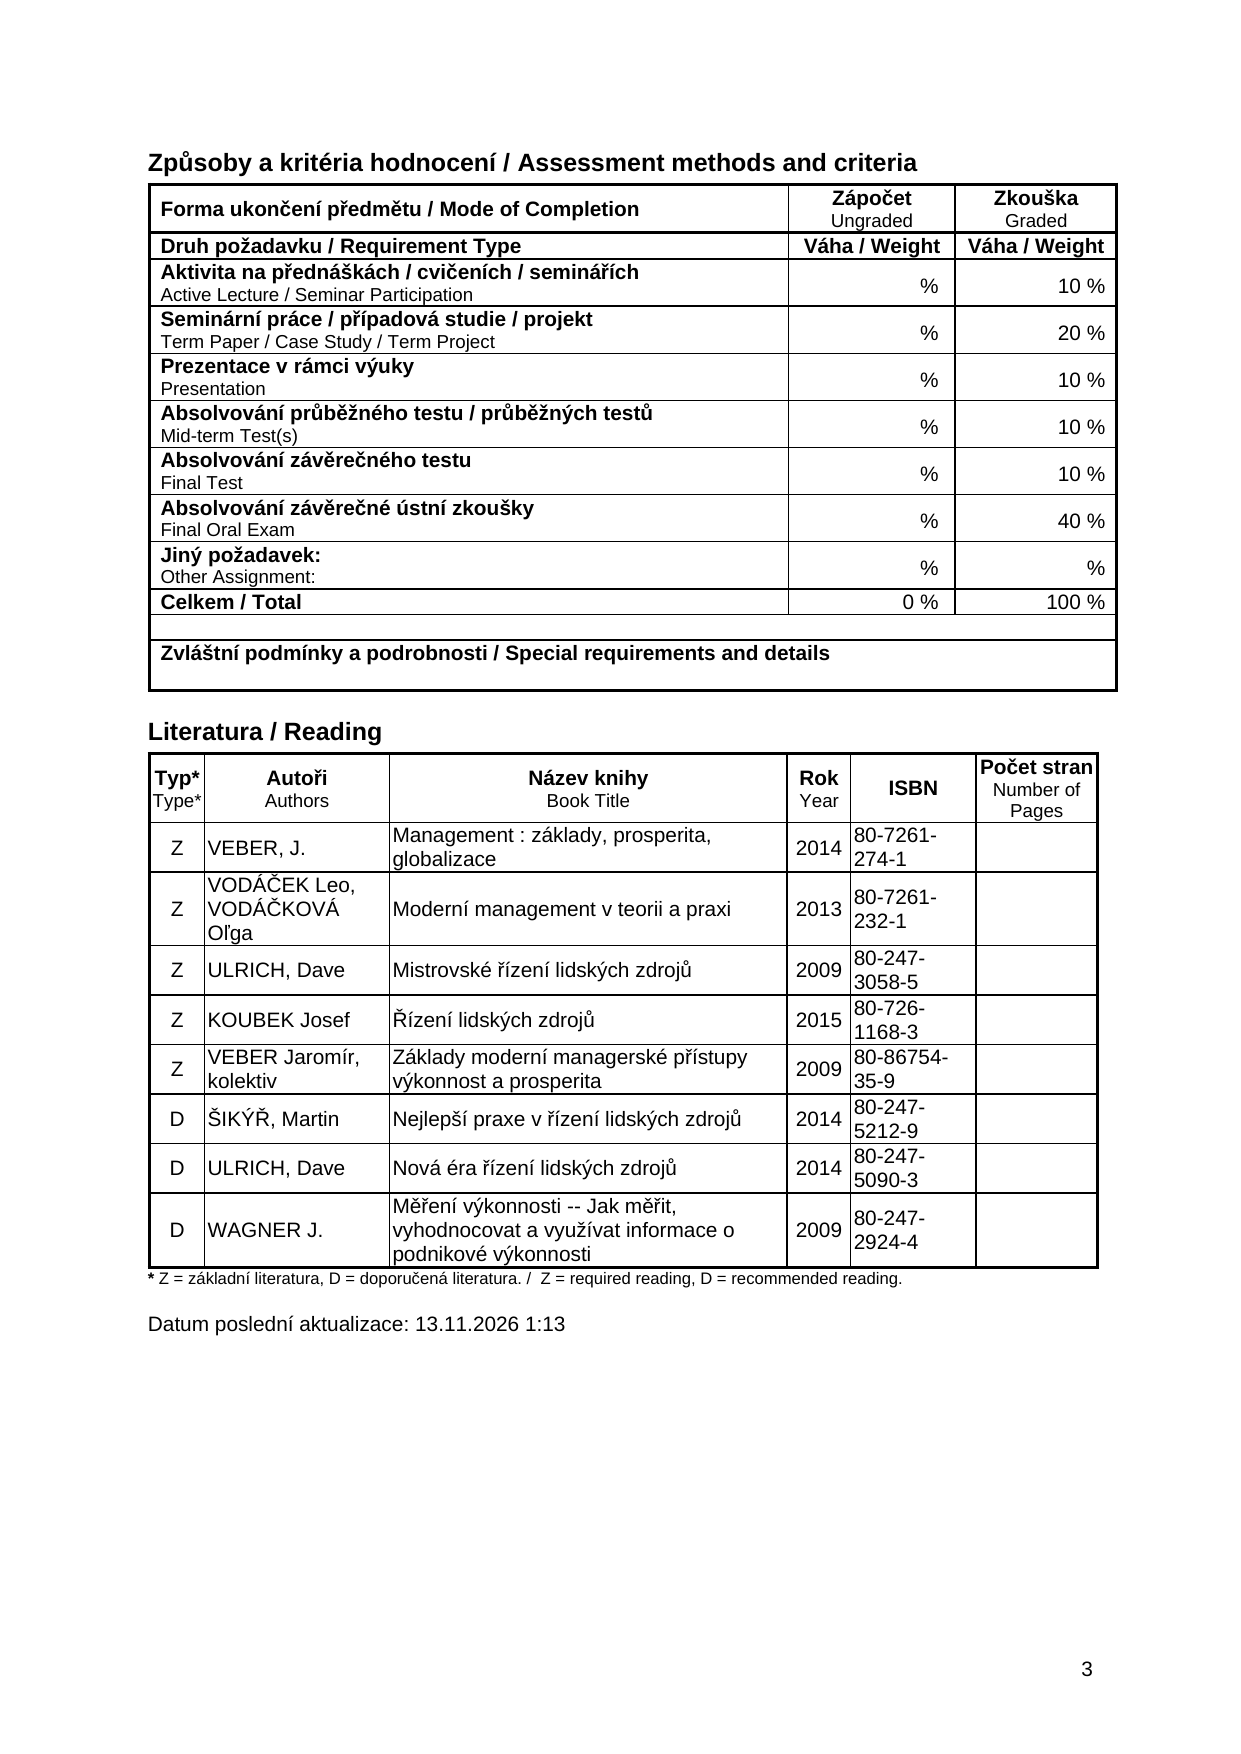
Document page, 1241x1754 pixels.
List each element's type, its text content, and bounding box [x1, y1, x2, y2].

table_cell Z [151, 1045, 204, 1093]
table_cell VEBER, J. [205, 823, 389, 871]
table_cell Moderní management v teorii a praxi [390, 873, 786, 945]
table_cell [977, 1045, 1096, 1093]
table_cell 0 % [789, 590, 954, 613]
table_cell 10 % [956, 260, 1115, 305]
table_cell 2014 [788, 1095, 850, 1143]
table_cell VODÁČEK Leo, VODÁČKOVÁ Oľga [205, 873, 389, 945]
table_cell Základy moderní managerské přístupy výkonnost a prosperita [390, 1045, 786, 1093]
table_cell [977, 1194, 1096, 1266]
table_cell ŠIKÝŘ, Martin [205, 1095, 389, 1143]
table_cell [151, 615, 1115, 639]
table_cell 2014 [788, 823, 850, 871]
table_cell [977, 873, 1096, 945]
table_header Rok Year [788, 755, 850, 822]
table_cell [977, 996, 1096, 1044]
table_cell 80-7261-274-1 [851, 823, 975, 871]
table_cell Zvláštní podmínky a podrobnosti / Special requirements and details [151, 641, 1115, 688]
table_cell % [789, 401, 954, 447]
table_cell 10 % [956, 448, 1115, 494]
table_cell Řízení lidských zdrojů [390, 996, 786, 1044]
text Datum poslední aktualizace: 14.9.2022 10:55 [148, 1312, 1093, 1336]
table_cell % [789, 495, 954, 541]
table_cell % [956, 542, 1115, 588]
table_cell % [789, 260, 954, 305]
table_cell 2015 [788, 996, 850, 1044]
table_cell KOUBEK Josef [205, 996, 389, 1044]
table_cell Z [151, 823, 204, 871]
table_cell 2009 [788, 946, 850, 994]
table_cell Váha / Weight [789, 234, 954, 258]
table_cell Absolvování průběžného testu / průběžných testů Mid-term Test(s) [151, 401, 788, 447]
table_header Autoři Authors [205, 755, 389, 822]
table_cell Celkem / Total [151, 590, 788, 613]
table_cell Management : základy, prosperita, globalizace [390, 823, 786, 871]
table_cell Aktivita na přednáškách / cvičeních / seminářích Active Lecture / Seminar Participation [151, 260, 788, 305]
table_cell 2009 [788, 1194, 850, 1266]
table_cell [977, 946, 1096, 994]
table_cell 2014 [788, 1144, 850, 1192]
table_cell 80-7261-232-1 [851, 873, 975, 945]
table_cell Seminární práce / případová studie / projekt Term Paper / Case Study / Term Project [151, 307, 788, 352]
table_header Typ* Type* [151, 755, 204, 822]
text Literatura / Reading [148, 717, 1093, 745]
table_cell Nejlepší praxe v řízení lidských zdrojů [390, 1095, 786, 1143]
table_cell Nová éra řízení lidských zdrojů [390, 1144, 786, 1192]
table_header Název knihy Book Title [390, 755, 786, 822]
table_cell 10 % [956, 401, 1115, 447]
table_header Forma ukončení předmětu / Mode of Completion [151, 186, 788, 231]
table_cell Mistrovské řízení lidských zdrojů [390, 946, 786, 994]
table_cell 100 % [956, 590, 1115, 613]
table_cell 80-86754-35-9 [851, 1045, 975, 1093]
table_cell % [789, 448, 954, 494]
table_cell VEBER Jaromír, kolektiv [205, 1045, 389, 1093]
table_cell Měření výkonnosti -- Jak měřit, vyhodnocovat a využívat informace o podnikové výkonnosti [390, 1194, 786, 1266]
table_cell % [789, 542, 954, 588]
table_cell D [151, 1095, 204, 1143]
table_header Zkouška Graded [956, 186, 1115, 231]
text Způsoby a kritéria hodnocení / Assessment methods and criteria [148, 148, 1093, 176]
table_cell ULRICH, Dave [205, 946, 389, 994]
table_cell Druh požadavku / Requirement Type [151, 234, 788, 258]
text * Z = základní literatura, D = doporučená literatura. / Z = required reading, D = recommended reading. [148, 1269, 1093, 1288]
table_cell 10 % [956, 354, 1115, 399]
table_header Počet stran Number of Pages [977, 755, 1096, 822]
table_cell 20 % [956, 307, 1115, 352]
table_header ISBN [851, 755, 975, 822]
table_cell 80-247-5090-3 [851, 1144, 975, 1192]
table_cell 80-726-1168-3 [851, 996, 975, 1044]
table_cell Z [151, 996, 204, 1044]
table_cell [977, 1144, 1096, 1192]
table_cell [977, 823, 1096, 871]
table_cell 80-247-5212-9 [851, 1095, 975, 1143]
table_cell % [789, 307, 954, 352]
table_cell Prezentace v rámci výuky Presentation [151, 354, 788, 399]
table_cell 40 % [956, 495, 1115, 541]
table_cell ULRICH, Dave [205, 1144, 389, 1192]
table_cell Z [151, 873, 204, 945]
table_cell Absolvování závěrečného testu Final Test [151, 448, 788, 494]
table_cell Z [151, 946, 204, 994]
table_cell Absolvování závěrečné ústní zkoušky Final Oral Exam [151, 495, 788, 541]
table_cell [977, 1095, 1096, 1143]
table_cell 2009 [788, 1045, 850, 1093]
table_cell D [151, 1194, 204, 1266]
table_cell Jiný požadavek: (stručný popis) Other Assignment: [151, 542, 788, 588]
table_cell 2013 [788, 873, 850, 945]
table_cell D [151, 1144, 204, 1192]
table_cell Váha / Weight [956, 234, 1115, 258]
table_cell WAGNER J. [205, 1194, 389, 1266]
table_cell 80-247-2924-4 [851, 1194, 975, 1266]
table_header Zápočet Ungraded [789, 186, 954, 231]
table_cell 80-247-3058-5 [851, 946, 975, 994]
table_cell % [789, 354, 954, 399]
